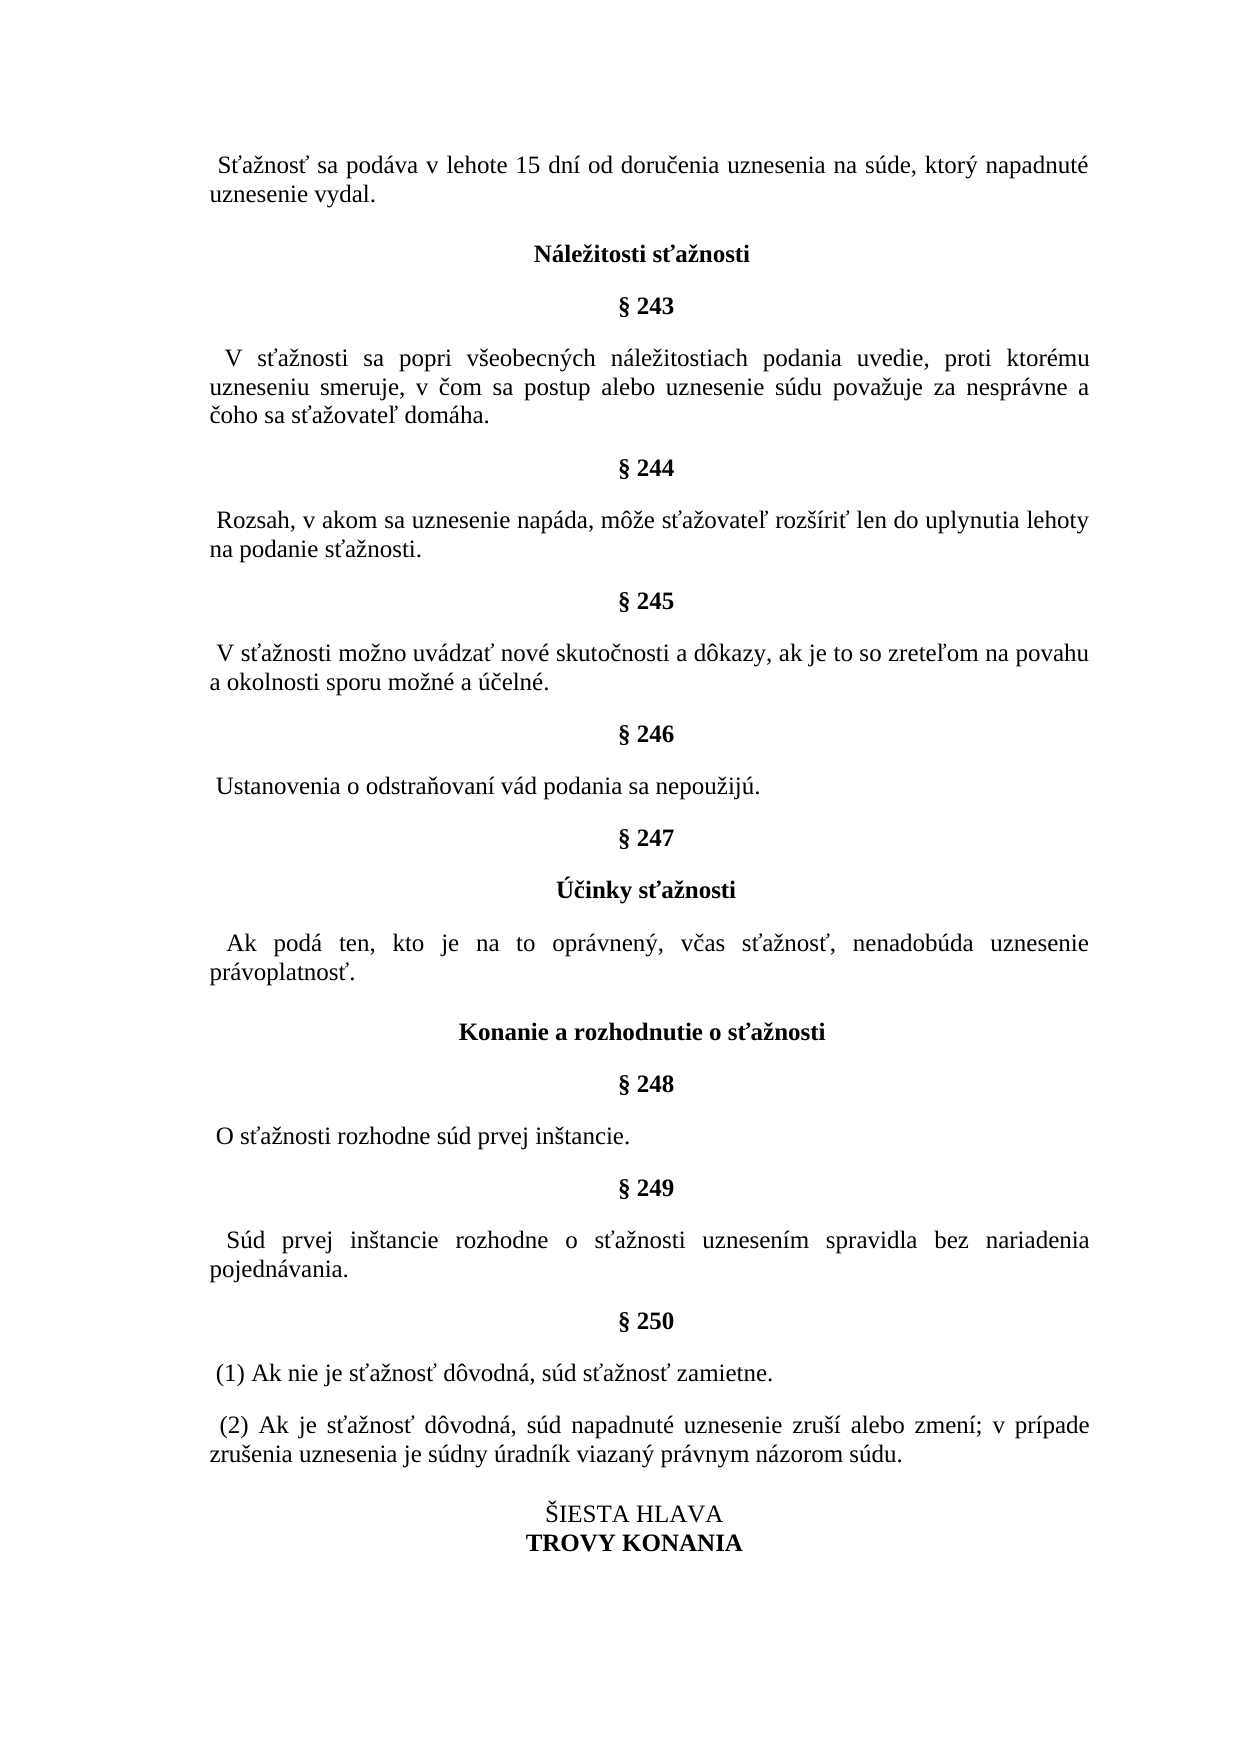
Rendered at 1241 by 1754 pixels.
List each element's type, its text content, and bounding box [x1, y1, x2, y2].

text O sťažnosti rozhodne súd prvej inštancie. [209, 1121, 1090, 1150]
text Sťažnosť sa podáva v lehote 15 dní od doručenia uznesenia na súde, ktorý napadnuté uznesenie vydal. [209, 150, 1090, 207]
text (1) Ak nie je sťažnosť dôvodná, súd sťažnosť zamietne. [209, 1358, 1090, 1387]
text Konanie a rozhodnutie o sťažnosti [194, 1017, 1090, 1045]
text V sťažnosti možno uvádzať nové skutočnosti a dôkazy, ak je to so zreteľom na povahu a okolnosti sporu možné a účelné. [209, 638, 1090, 696]
text Súd prvej inštancie rozhodne o sťažnosti uznesením spravidla bez nariadenia pojednávania. [209, 1225, 1090, 1283]
text Náležitosti sťažnosti [194, 239, 1090, 267]
text Ak podá ten, kto je na to oprávnený, včas sťažnosť, nenadobúda uznesenie právoplatnosť. [209, 928, 1090, 985]
text § 247 [202, 823, 1090, 852]
text Účinky sťažnosti [202, 876, 1090, 904]
text (2) Ak je sťažnosť dôvodná, súd napadnuté uznesenie zruší alebo zmení; v prípade zrušenia uznesenia je súdny úradník viazaný právnym názorom súdu. [209, 1411, 1090, 1468]
text § 250 [202, 1306, 1090, 1335]
text § 249 [202, 1173, 1090, 1202]
text V sťažnosti sa popri všeobecných náležitostiach podania uvedie, proti ktorému uzneseniu smeruje, v čom sa postup alebo uznesenie súdu považuje za nesprávne a čoho sa sťažovateľ domáha. [209, 343, 1090, 429]
text § 248 [202, 1069, 1090, 1097]
text TROVY KONANIA [178, 1528, 1090, 1557]
text Rozsah, v akom sa uznesenie napáda, môže sťažovateľ rozšíriť len do uplynutia lehoty na podanie sťažnosti. [209, 505, 1090, 562]
text § 243 [202, 291, 1090, 320]
text § 244 [202, 453, 1090, 482]
text Ustanovenia o odstraňovaní vád podania sa nepoužijú. [209, 771, 1090, 800]
text § 246 [202, 719, 1090, 748]
text ŠIESTA HLAVA [178, 1499, 1090, 1528]
text § 245 [202, 586, 1090, 615]
